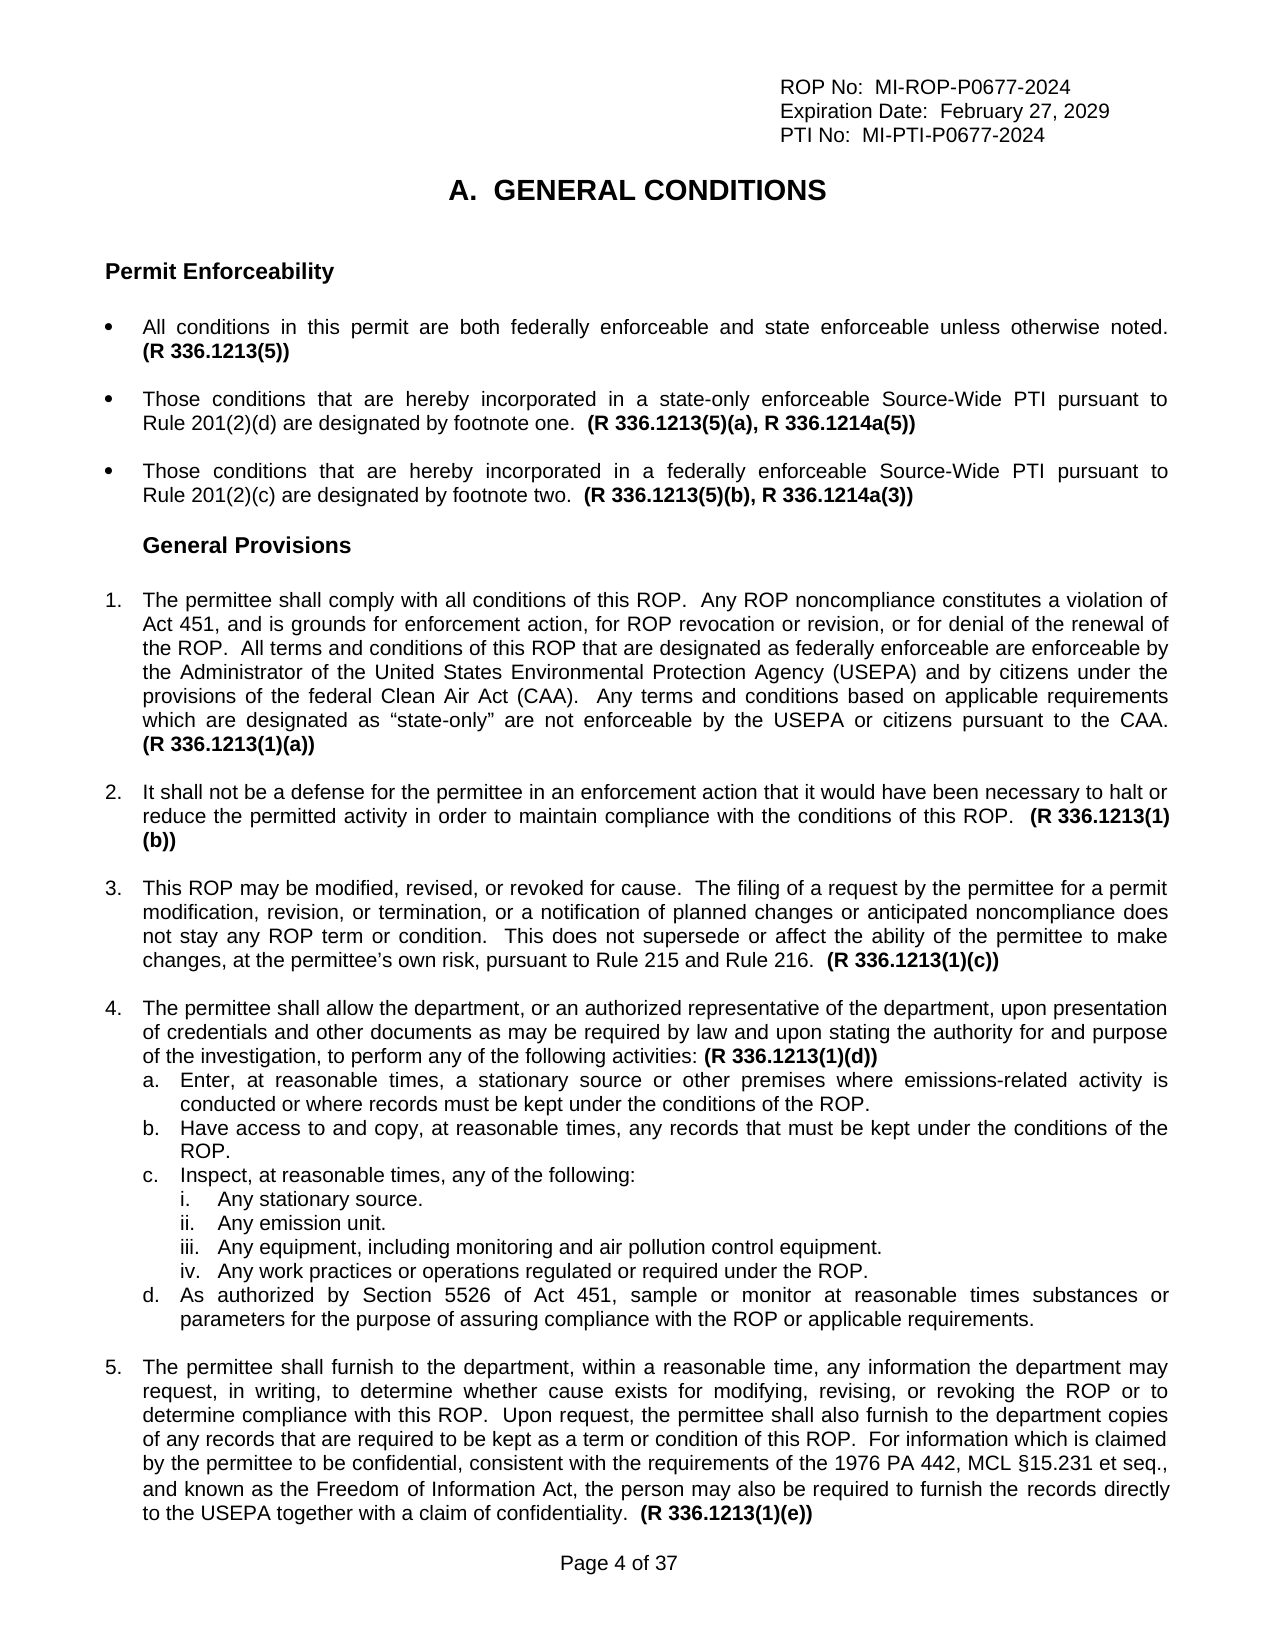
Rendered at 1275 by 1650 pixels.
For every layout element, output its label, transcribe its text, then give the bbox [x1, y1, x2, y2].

list As authorized by Section 5526 of Act 451, sample or monitor at reasonable times substances or parameters for the purpose of assuring compliance with the ROP or applicable requirements. [142, 1283, 1170, 1331]
subtitle General Provisions [105, 532, 1170, 558]
list All conditions in this permit are both federally enforceable and state enforceable unless otherwise noted. (R 336.1213(5)) [105, 315, 1170, 363]
list Any equipment, including monitoring and air pollution control equipment. [180, 1235, 1170, 1259]
subtitle Permit Enforceability [105, 258, 1170, 284]
list This ROP may be modified, revised, or revoked for cause. The filing of a request by the permittee for a permit modification, revision, or termination, or a notification of planned changes or anticipated noncompliance does not stay any ROP term or condition. This does not supersede or affect the ability of the permittee to make changes, at the permittee’s own risk, pursuant to Rule 215 and Rule 216. (R 336.1213(1)(c)) [105, 876, 1170, 972]
list The permittee shall comply with all conditions of this ROP. Any ROP noncompliance constitutes a violation of Act 451, and is grounds for enforcement action, for ROP revocation or revision, or for denial of the renewal of the ROP. All terms and conditions of this ROP that are designated as federally enforceable are enforceable by the Administrator of the United States Environmental Protection Agency (USEPA) and by citizens under the provisions of the federal Clean Air Act (CAA). Any terms and conditions based on applicable requirements which are designated as “state-only” are not enforceable by the USEPA or citizens pursuant to the CAA. (R 336.1213(1)(a)) [105, 588, 1170, 756]
list Those conditions that are hereby incorporated in a federally enforceable Source-Wide PTI pursuant to Rule 201(2)(c) are designated by footnote two. (R 336.1213(5)(b), R 336.1214a(3)) [105, 459, 1170, 507]
list Any stationary source. [180, 1187, 1170, 1211]
list The permittee shall furnish to the department, within a reasonable time, any information the department may request, in writing, to determine whether cause exists for modifying, revising, or revoking the ROP or to determine compliance with this ROP. Upon request, the permittee shall also furnish to the department copies of any records that are required to be kept as a term or condition of this ROP. For information which is claimed by the permittee to be confidential, consistent with the requirements of the 1976 PA 442, MCL §15.231 et seq., and known as the Freedom of Information Act, the person may also be required to furnish the records directly to the USEPA together with a claim of confidentiality. (R 336.1213(1)(e)) [105, 1355, 1170, 1525]
list The permittee shall allow the department, or an authorized representative of the department, upon presentation of credentials and other documents as may be required by law and upon stating the authority for and purpose of the investigation, to perform any of the following activities: (R 336.1213(1)(d)) [105, 996, 1170, 1067]
list Have access to and copy, at reasonable times, any records that must be kept under the conditions of the ROP. [142, 1115, 1170, 1163]
list Any emission unit. [180, 1211, 1170, 1235]
list Enter, at reasonable times, a stationary source or other premises where emissions-related activity is conducted or where records must be kept under the conditions of the ROP. [142, 1067, 1170, 1115]
list Those conditions that are hereby incorporated in a state-only enforceable Source-Wide PTI pursuant to Rule 201(2)(d) are designated by footnote one. (R 336.1213(5)(a), R 336.1214a(5)) [105, 387, 1170, 435]
list It shall not be a defense for the permittee in an enforcement action that it would have been necessary to halt or reduce the permitted activity in order to maintain compliance with the conditions of this ROP. (R 336.1213(1)(b)) [105, 780, 1170, 852]
list Inspect, at reasonable times, any of the following: [142, 1163, 1170, 1187]
list Any work practices or operations regulated or required under the ROP. [180, 1259, 1170, 1283]
subtitle A. GENERAL CONDITIONS [105, 173, 1170, 207]
